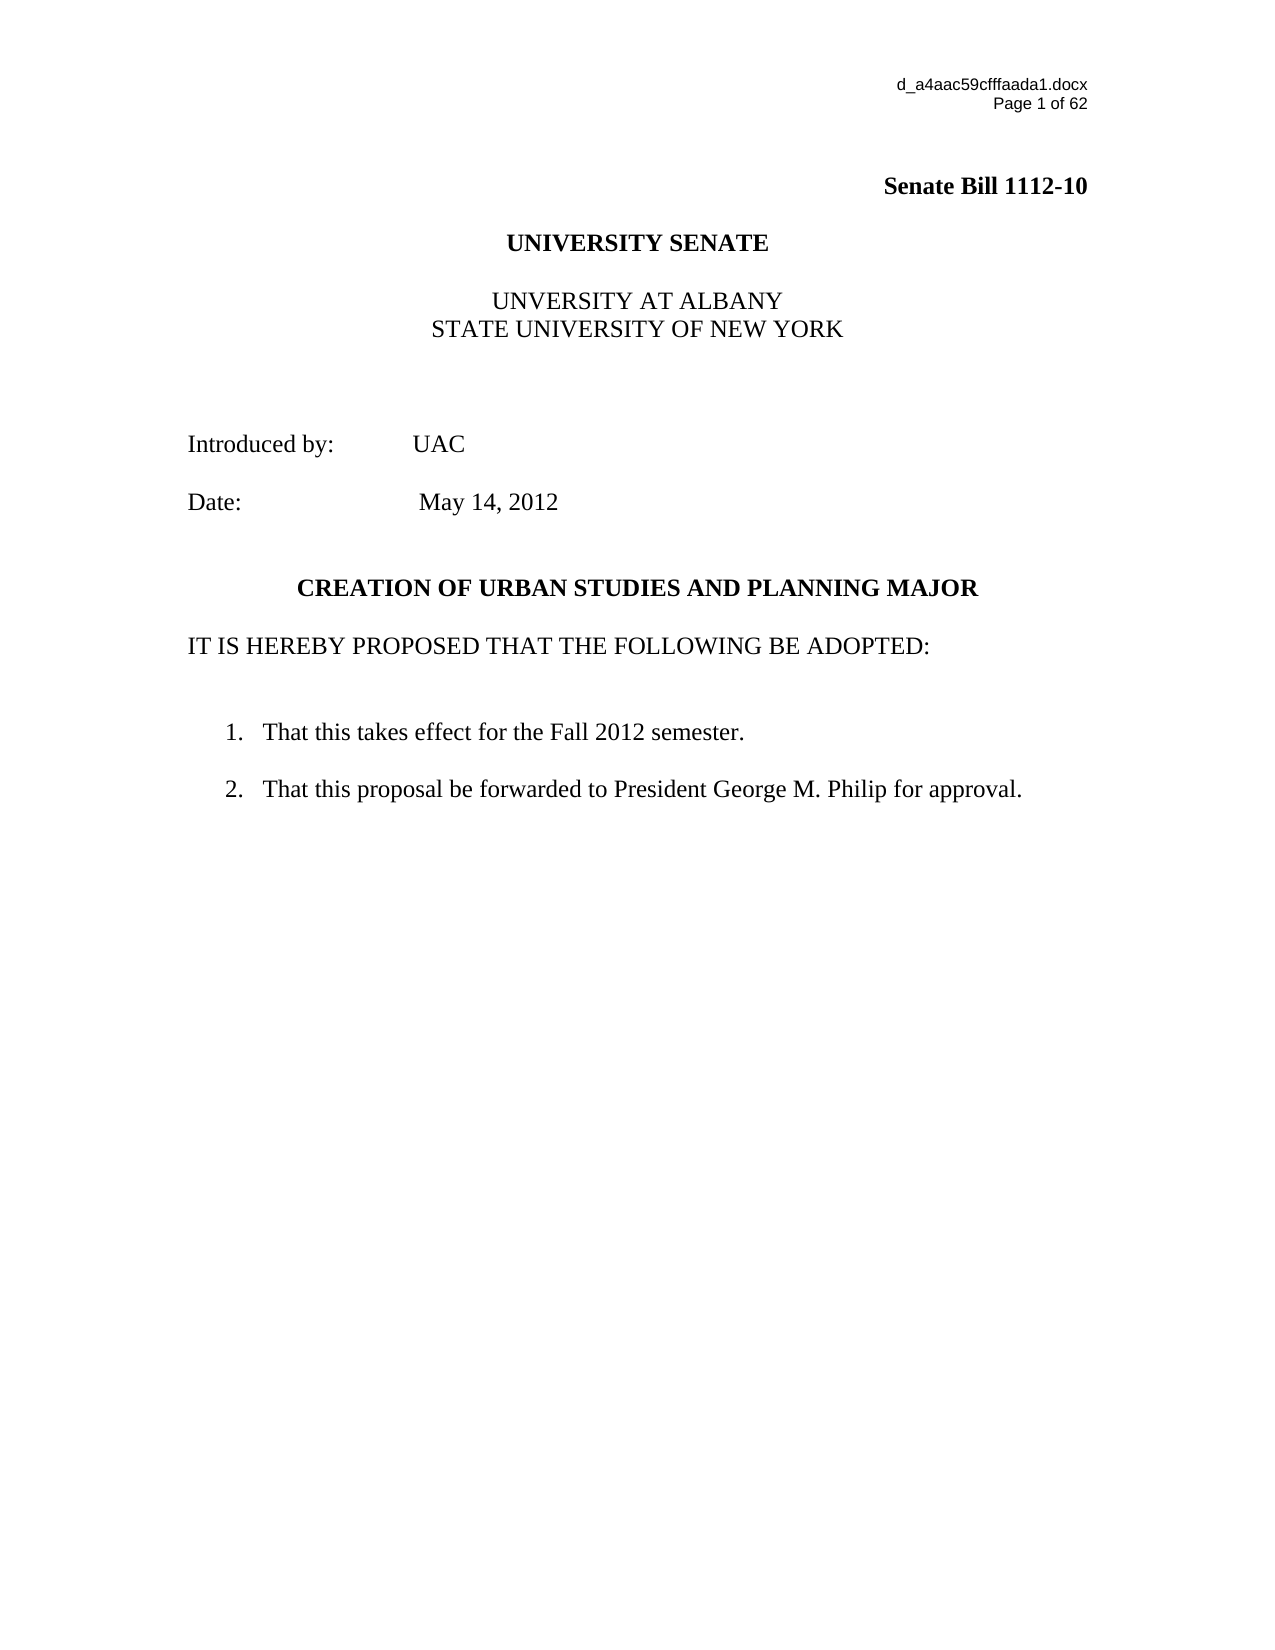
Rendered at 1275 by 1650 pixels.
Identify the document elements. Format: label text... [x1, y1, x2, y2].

text UNIVERSITY SENATE [187, 228, 1087, 257]
text OF NEW YORK [187, 314, 1087, 343]
text Senate Bill 1112-10 [262, 171, 1087, 199]
list That this proposal be forwarded to President George M. Philip for approval. [225, 774, 1087, 803]
text UNVERSITY AT [187, 286, 1087, 314]
text CREATION OF URBAN STUDIES AND PLANNING MAJOR [187, 573, 1087, 602]
text Introduced by: UAC [187, 429, 1087, 458]
text IT IS HEREBY PROPOSED THAT THE FOLLOWING BE ADOPTED: [187, 631, 1087, 659]
list That this takes effect for the Fall 2012 semester. [225, 717, 1087, 746]
text Date: May 14, 2012 [187, 487, 1087, 516]
